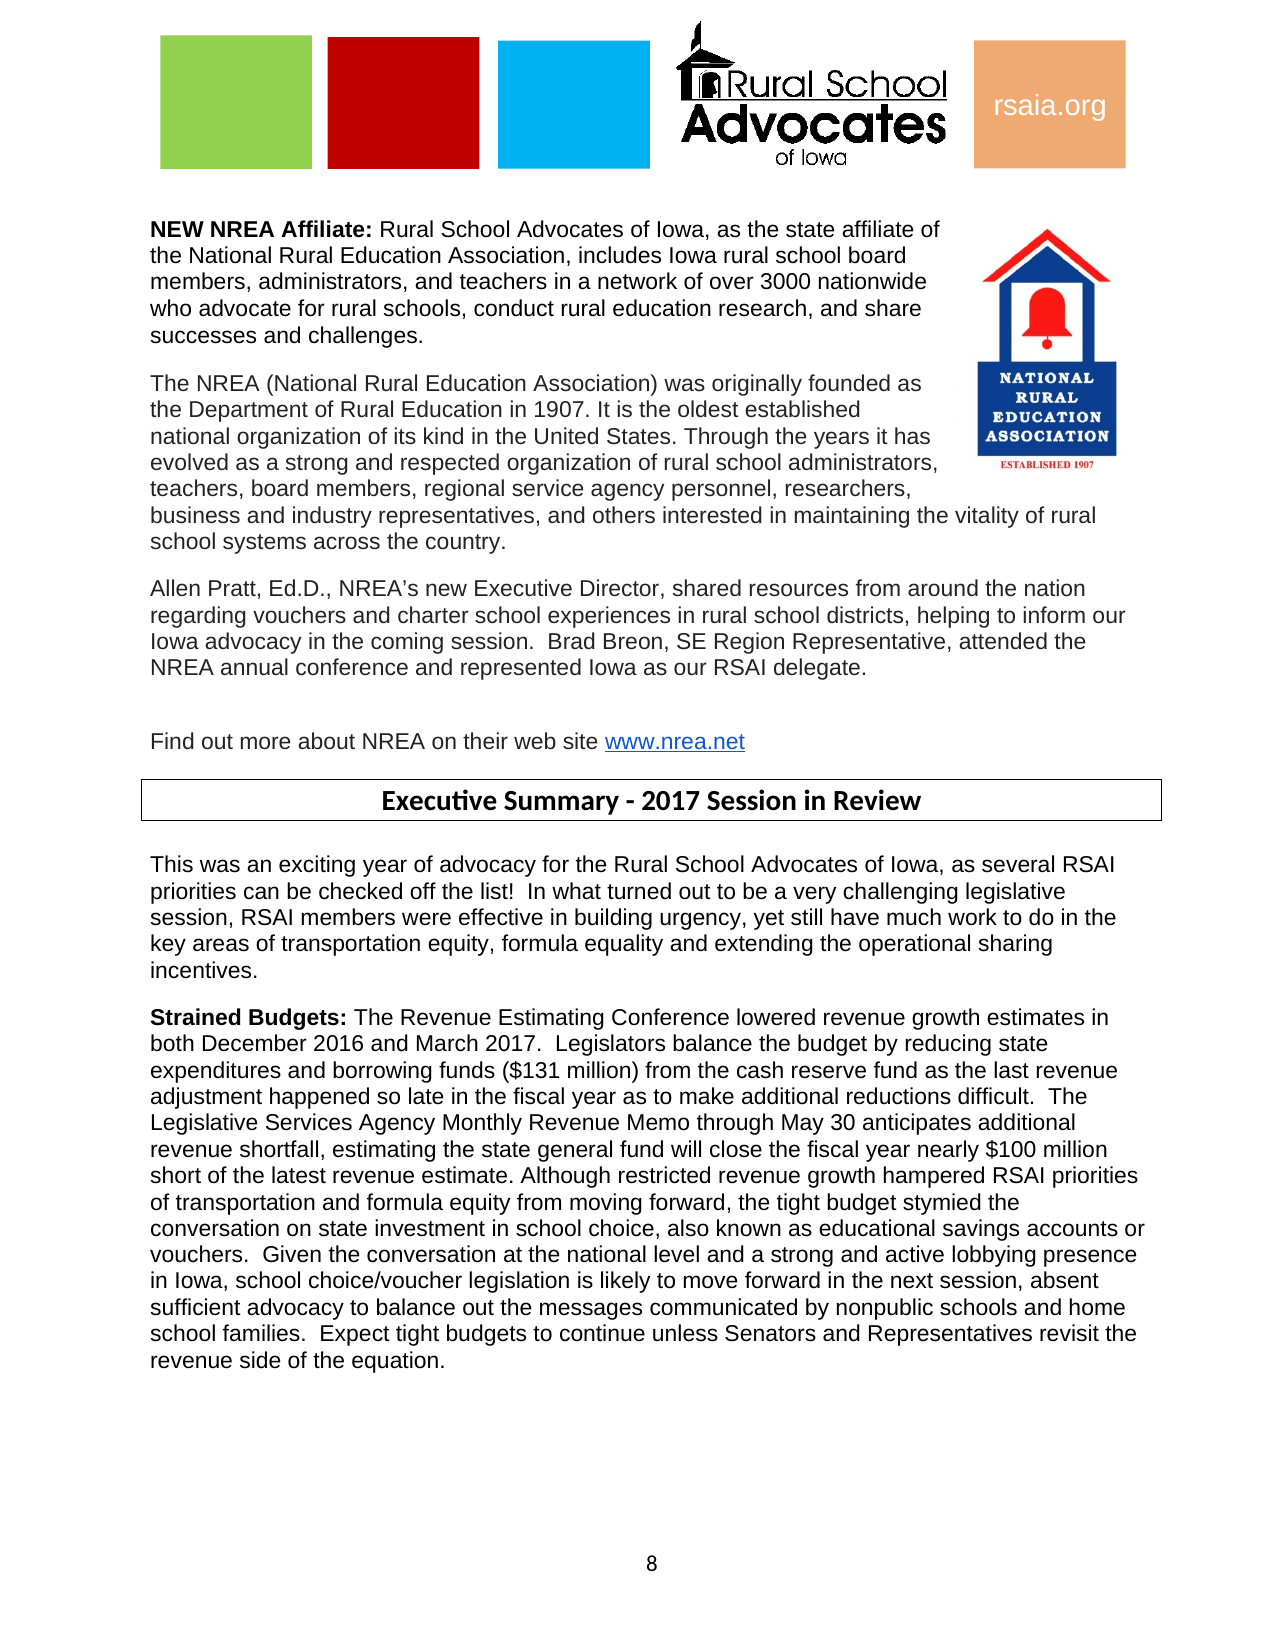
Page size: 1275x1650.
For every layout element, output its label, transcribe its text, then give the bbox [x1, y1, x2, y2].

text Allen Pratt, Ed.D., NREA’s new Executive Director, shared resources from around the nation regarding vouchers and charter school experiences in rural school districts, helping to inform our Iowa advocacy in the coming session. Brad Breon, SE Region Representative, attended the NREA annual conference and represented Iowa as our RSAI delegate. [150, 575, 1153, 681]
text Executive Summary - 2017 Session in Review [142, 780, 1161, 820]
text NEW NREA Affiliate: Rural School Advocates of Iowa, as the state affiliate of the National Rural Education Association, includes Iowa rural school board members, administrators, and teachers in a network of over 3000 nationwide who advocate for rural schools, conduct rural education research, and share successes and challenges. [150, 216, 1153, 349]
picture [957, 220, 1123, 474]
text This was an exciting year of advocacy for the Rural School Advocates of Iowa, as several RSAI priorities can be checked off the list! In what turned out to be a very challenging legislative session, RSAI members were effective in building urgency, yet still have much work to do in the key areas of transportation equity, formula equality and extending the operational sharing incentives. [150, 851, 1153, 983]
text The NREA (National Rural Education Association) was originally founded as the Department of Rural Education in 1907. It is the oldest established national organization of its kind in the United States. Through the years it has evolved as a strong and respected organization of rural school administrators, teachers, board members, regional service agency personnel, researchers, business and industry representatives, and others interested in maintaining the vitality of rural school systems across the country. [150, 370, 1153, 554]
text Strained Budgets: The Revenue Estimating Conference lowered revenue growth estimates in both December 2016 and March 2017. Legislators balance the budget by reducing state expenditures and borrowing funds ($131 million) from the cash reserve fund as the last revenue adjustment happened so late in the fiscal year as to make additional reductions difficult. The Legislative Services Agency Monthly Revenue Memo through May 30 anticipates additional revenue shortfall, estimating the state general fund will close the fiscal year nearly $100 million short of the latest revenue estimate. Although restricted revenue growth hampered RSAI priorities of transportation and formula equity from moving forward, the tight budget stymied the conversation on state investment in school choice, also known as educational savings accounts or vouchers. Given the conversation at the national level and a strong and active lobbying presence in Iowa, school choice/voucher legislation is likely to move forward in the next session, absent sufficient advocacy to balance out the messages communicated by nonpublic schools and home school families. Expect tight budgets to continue unless Senators and Representatives revisit the revenue side of the equation. [150, 1004, 1153, 1373]
text Find out more about NREA on their web site www.nrea.net [150, 728, 1153, 754]
picture [666, 7, 958, 181]
